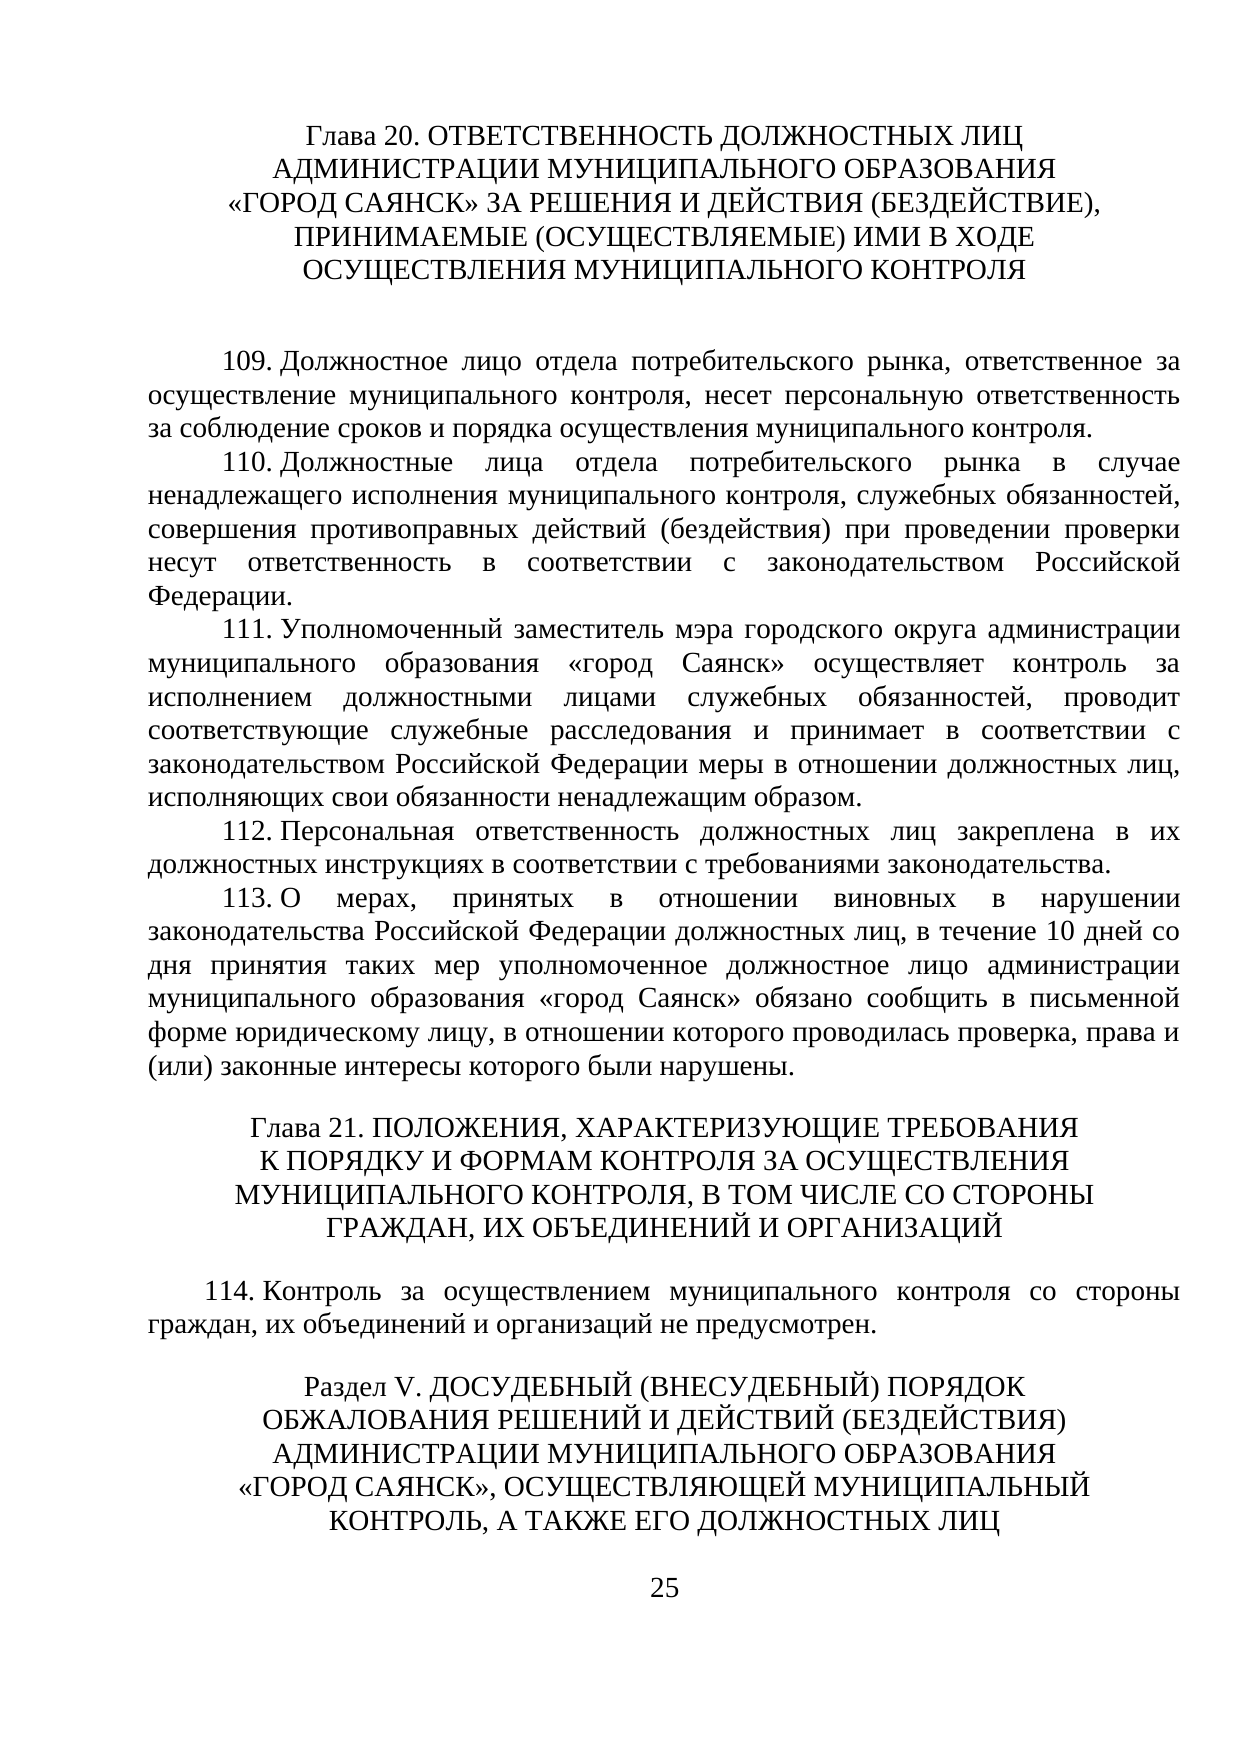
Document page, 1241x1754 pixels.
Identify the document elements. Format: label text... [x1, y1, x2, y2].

text 111. Уполномоченный заместитель мэра городского округа администрации муниципального образования «город Саянск» осуществляет контроль за исполнением должностными лицами служебных обязанностей, проводит соответствующие служебные расследования и принимает в соответствии с законодательством Российской Федерации меры в отношении должностных лиц, исполняющих свои обязанности ненадлежащим образом. [148, 612, 1181, 813]
text ГРАЖДАН, ИХ ОБЪЕДИНЕНИЙ И ОРГАНИЗАЦИЙ [148, 1211, 1181, 1244]
text АДМИНИСТРАЦИИ МУНИЦИПАЛЬНОГО ОБРАЗОВАНИЯ [148, 152, 1181, 185]
text Глава 20. ОТВЕТСТВЕННОСТЬ ДОЛЖНОСТНЫХ ЛИЦ [148, 118, 1181, 152]
text Глава 21. ПОЛОЖЕНИЯ, ХАРАКТЕРИЗУЮЩИЕ ТРЕБОВАНИЯ [148, 1110, 1181, 1143]
text «ГОРОД САЯНСК», ОСУЩЕСТВЛЯЮЩЕЙ МУНИЦИПАЛЬНЫЙ [148, 1469, 1181, 1503]
text 110. Должностные лица отдела потребительского рынка в случае ненадлежащего исполнения муниципального контроля, служебных обязанностей, совершения противоправных действий (бездействия) при проведении проверки несут ответственность в соответствии с законодательством Российской Федерации. [148, 444, 1181, 612]
text 114. Контроль за осуществлением муниципального контроля со стороны граждан, их объединений и организаций не предусмотрен. [148, 1273, 1181, 1340]
text ОБЖАЛОВАНИЯ РЕШЕНИЙ И ДЕЙСТВИЙ (БЕЗДЕЙСТВИЯ) АДМИНИСТРАЦИИ МУНИЦИПАЛЬНОГО ОБРАЗОВАНИЯ [148, 1402, 1181, 1469]
text 113. О мерах, принятых в отношении виновных в нарушении законодательства Российской Федерации должностных лиц, в течение 10 дней со дня принятия таких мер уполномоченное должностное лицо администрации муниципального образования «город Саянск» обязано сообщить в письменной форме юридическому лицу, в отношении которого проводилась проверка, права и (или) законные интересы которого были нарушены. [148, 880, 1181, 1081]
text КОНТРОЛЬ, А ТАКЖЕ ЕГО ДОЛЖНОСТНЫХ ЛИЦ [148, 1503, 1181, 1536]
text 109. Должностное лицо отдела потребительского рынка, ответственное за осуществление муниципального контроля, несет персональную ответственность за соблюдение сроков и порядка осуществления муниципального контроля. [148, 343, 1181, 444]
text К ПОРЯДКУ И ФОРМАМ КОНТРОЛЯ ЗА ОСУЩЕСТВЛЕНИЯ МУНИЦИПАЛЬНОГО КОНТРОЛЯ, В ТОМ ЧИСЛЕ СО СТОРОНЫ [148, 1143, 1181, 1211]
text «ГОРОД САЯНСК» ЗА РЕШЕНИЯ И ДЕЙСТВИЯ (БЕЗДЕЙСТВИЕ), ПРИНИМАЕМЫЕ (ОСУЩЕСТВЛЯЕМЫЕ) ИМИ В ХОДЕ [148, 185, 1181, 252]
text 112. Персональная ответственность должностных лиц закреплена в их должностных инструкциях в соответствии с требованиями законодательства. [148, 813, 1181, 880]
text Раздел V. ДОСУДЕБНЫЙ (ВНЕСУДЕБНЫЙ) ПОРЯДОК [148, 1369, 1181, 1402]
text 25 [148, 1570, 1181, 1603]
text ОСУЩЕСТВЛЕНИЯ МУНИЦИПАЛЬНОГО КОНТРОЛЯ [148, 252, 1181, 286]
